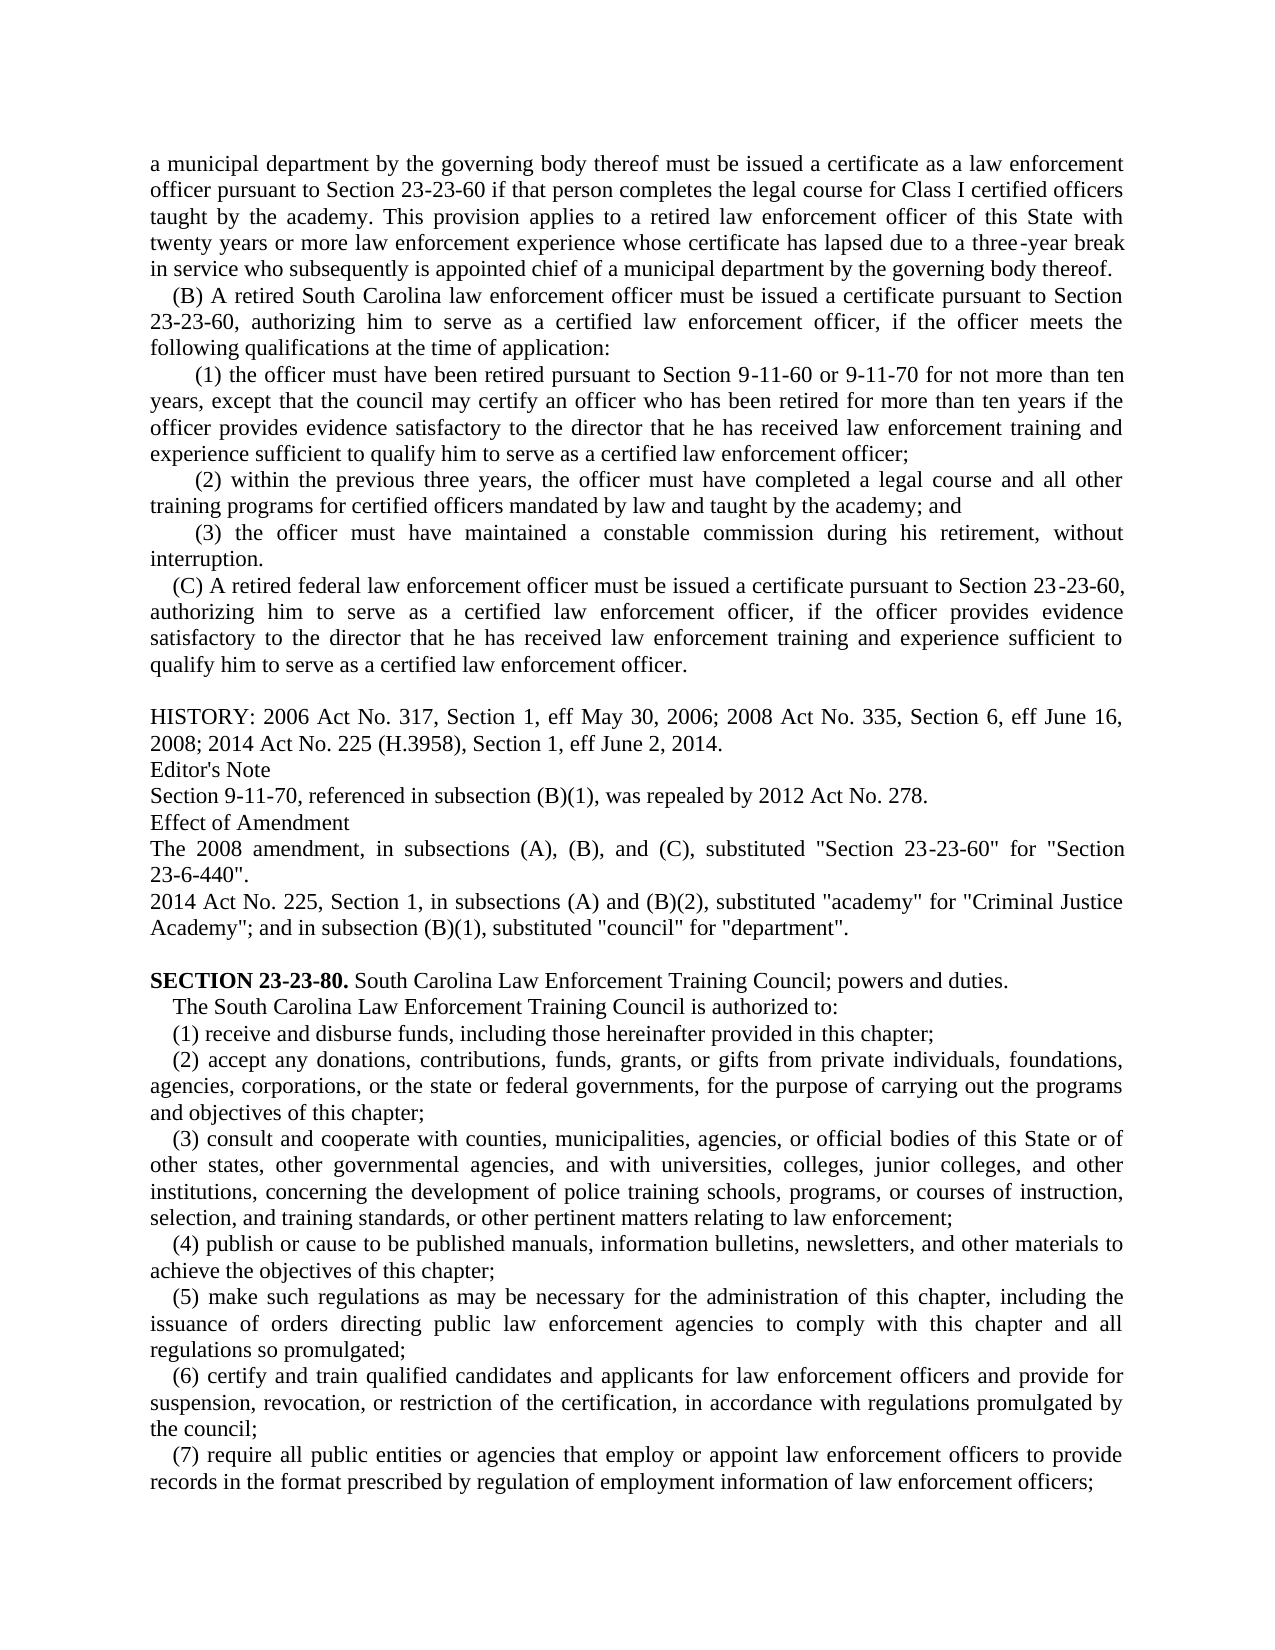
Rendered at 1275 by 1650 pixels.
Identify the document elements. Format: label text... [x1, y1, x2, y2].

text (5) make such regulations as may be necessary for the administration of this chapter, including the issuance of orders directing public law enforcement agencies to comply with this chapter and all regulations so promulgated; [150, 1283, 1125, 1362]
text Editor's Note [150, 756, 1125, 782]
text HISTORY: 2006 Act No. 317, Section 1, eff May 30, 2006; 2008 Act No. 335, Section 6, eff June 16, 2008; 2014 Act No. 225 (H.3958), Section 1, eff June 2, 2014. [150, 703, 1125, 756]
text Effect of Amendment [150, 809, 1125, 835]
text (4) publish or cause to be published manuals, information bulletins, newsletters, and other materials to achieve the objectives of this chapter; [150, 1231, 1125, 1283]
text (6) certify and train qualified candidates and applicants for law enforcement officers and provide for suspension, revocation, or restriction of the certification, in accordance with regulations promulgated by the council; [150, 1362, 1125, 1441]
text (2) within the previous three years, the officer must have completed a legal course and all other training programs for certified officers mandated by law and taught by the academy; and [150, 466, 1125, 519]
text (3) the officer must have maintained a constable commission during his retirement, without interruption. [150, 519, 1125, 572]
text (B) A retired South Carolina law enforcement officer must be issued a certificate pursuant to Section 23-23-60, authorizing him to serve as a certified law enforcement officer, if the officer meets the following qualifications at the time of application: [150, 282, 1125, 361]
text (2) accept any donations, contributions, funds, grants, or gifts from private individuals, foundations, agencies, corporations, or the state or federal governments, for the purpose of carrying out the programs and objectives of this chapter; [150, 1046, 1125, 1125]
text The 2008 amendment, in subsections (A), (B), and (C), substituted "Section 23-23-60" for "Section 23-6-440". [150, 835, 1125, 888]
text (1) receive and disburse funds, including those hereinafter provided in this chapter; [150, 1020, 1125, 1046]
text (C) A retired federal law enforcement officer must be issued a certificate pursuant to Section 23-23-60, authorizing him to serve as a certified law enforcement officer, if the officer provides evidence satisfactory to the director that he has received law enforcement training and experience sufficient to qualify him to serve as a certified law enforcement officer. [150, 572, 1125, 677]
text SECTION 23-23-80. South Carolina Law Enforcement Training Council; powers and duties. [150, 967, 1125, 993]
text (1) the officer must have been retired pursuant to Section 9-11-60 or 9-11-70 for not more than ten years, except that the council may certify an officer who has been retired for more than ten years if the officer provides evidence satisfactory to the director that he has received law enforcement training and experience sufficient to qualify him to serve as a certified law enforcement officer; [150, 361, 1125, 466]
text (3) consult and cooperate with counties, municipalities, agencies, or official bodies of this State or of other states, other governmental agencies, and with universities, colleges, junior colleges, and other institutions, concerning the development of police training schools, programs, or courses of instruction, selection, and training standards, or other pertinent matters relating to law enforcement; [150, 1125, 1125, 1231]
text (7) require all public entities or agencies that employ or appoint law enforcement officers to provide records in the format prescribed by regulation of employment information of law enforcement officers; [150, 1441, 1125, 1494]
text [150, 150, 1125, 282]
text 2014 Act No. 225, Section 1, in subsections (A) and (B)(2), substituted "academy" for "Criminal Justice Academy"; and in subsection (B)(1), substituted "council" for "department". [150, 888, 1125, 941]
text The South Carolina Law Enforcement Training Council is authorized to: [150, 993, 1125, 1020]
text Section 9-11-70, referenced in subsection (B)(1), was repealed by 2012 Act No. 278. [150, 782, 1125, 809]
